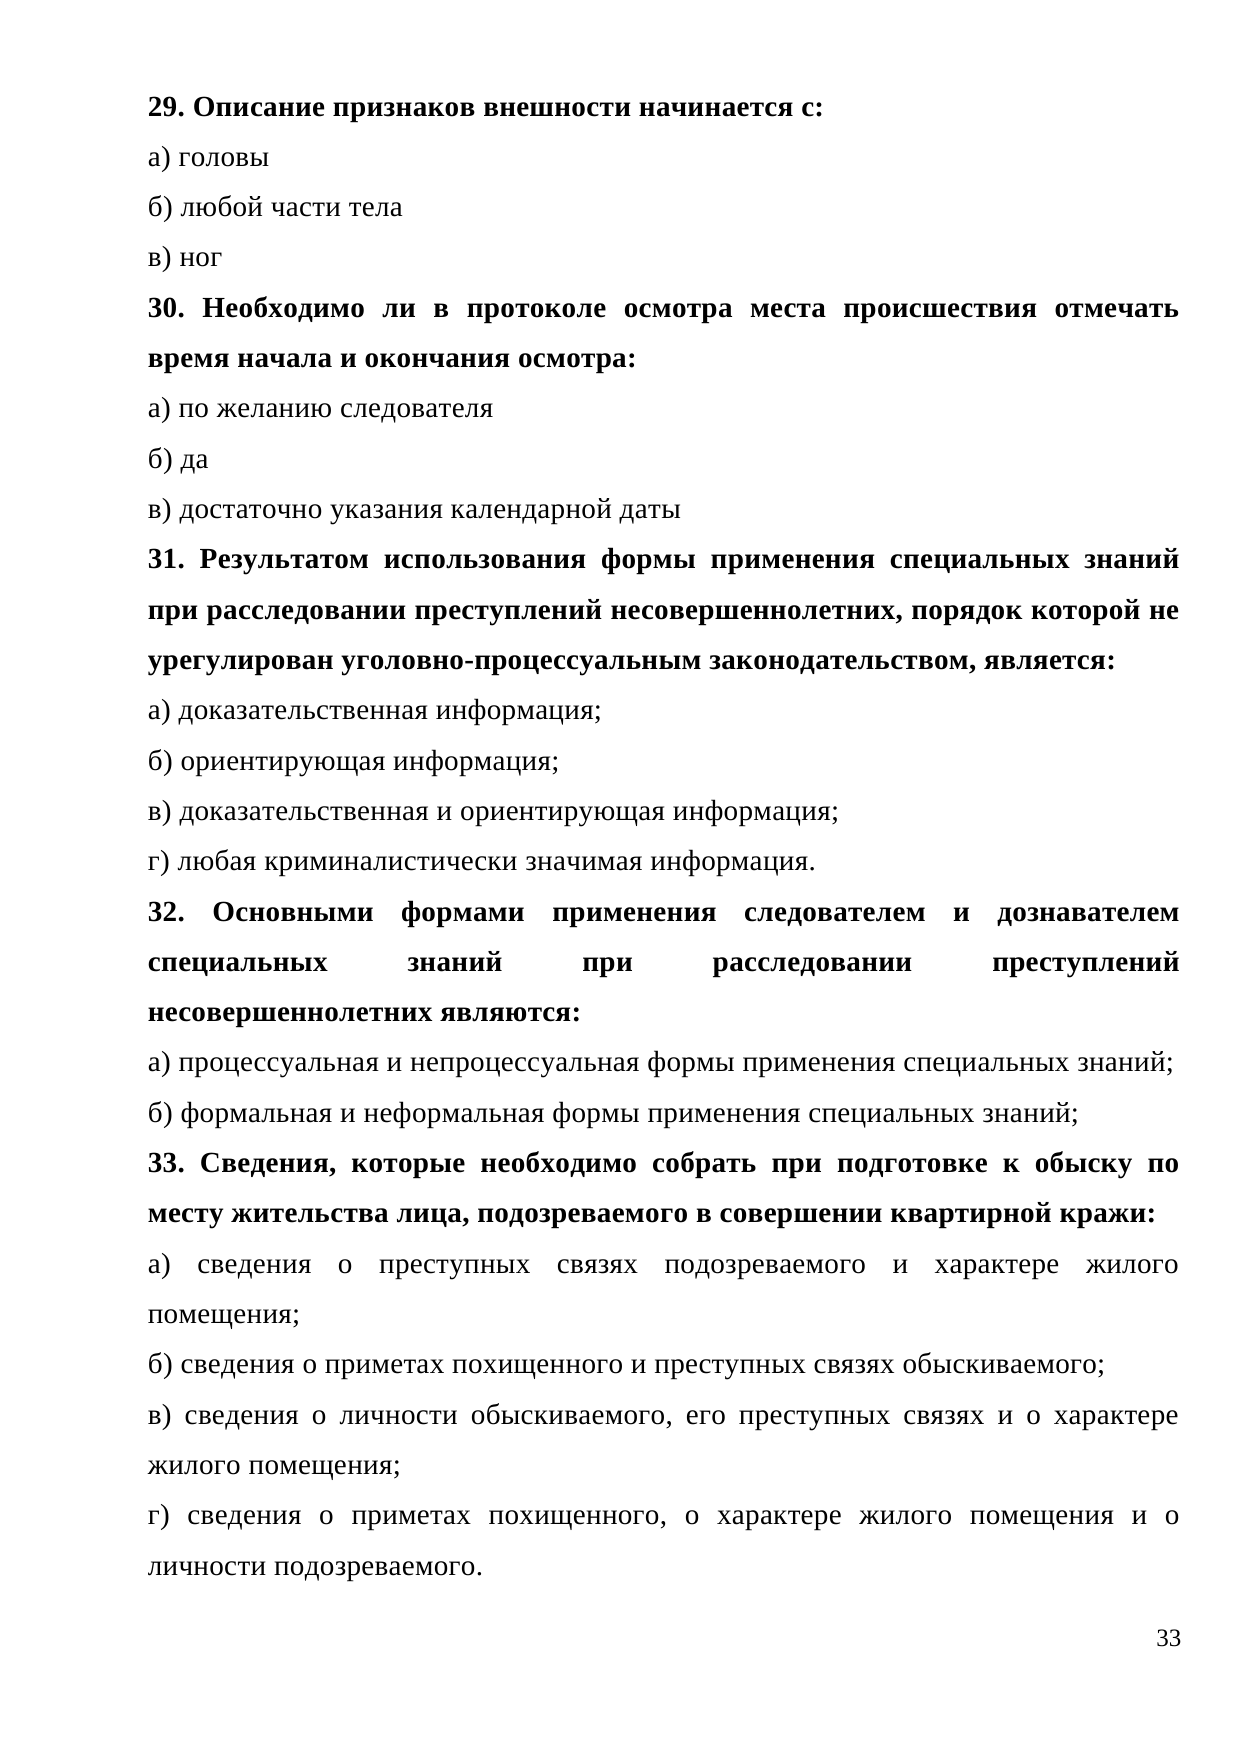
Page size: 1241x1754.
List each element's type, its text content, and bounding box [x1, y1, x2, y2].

text 29. Описание признаков внешности начинается с: [148, 89, 1181, 122]
text а) доказательственная информация; [148, 692, 1181, 726]
text б) любой части тела [148, 189, 1181, 223]
text а) процессуальная и непроцессуальная формы применения специальных знаний; [148, 1044, 1181, 1078]
text 32. Основными формами применения следователем и дознавателем специальных знаний при расследовании преступлений несовершеннолетних являются: [148, 894, 1181, 1028]
text б) формальная и неформальная формы применения специальных знаний; [148, 1095, 1181, 1128]
text 33. Сведения, которые необходимо собрать при подготовке к обыску по месту жительства лица, подозреваемого в совершении квартирной кражи: [148, 1145, 1181, 1229]
text г) любая криминалистически значимая информация. [148, 843, 1181, 877]
text б) да [148, 441, 1181, 474]
text а) головы [148, 139, 1181, 172]
text 30. Необходимо ли в протоколе осмотра места происшествия отмечать время начала и окончания осмотра: [148, 290, 1181, 374]
text а) по желанию следователя [148, 391, 1181, 424]
text в) ног [148, 239, 1181, 273]
text 31. Результатом использования формы применения специальных знаний при расследовании преступлений несовершеннолетних, порядок которой не урегулирован уголовно-процессуальным законодательством, является: [148, 541, 1181, 676]
text в) достаточно указания календарной даты [148, 491, 1181, 525]
text в) доказательственная и ориентирующая информация; [148, 793, 1181, 827]
text б) ориентирующая информация; [148, 743, 1181, 776]
text в) сведения о личности обыскиваемого, его преступных связях и о характере жилого помещения; [148, 1397, 1181, 1481]
text г) сведения о приметах похищенного, о характере жилого помещения и о личности подозреваемого. [148, 1497, 1181, 1581]
text а) сведения о преступных связях подозреваемого и характере жилого помещения; [148, 1246, 1181, 1330]
text б) сведения о приметах похищенного и преступных связях обыскиваемого; [148, 1346, 1181, 1380]
